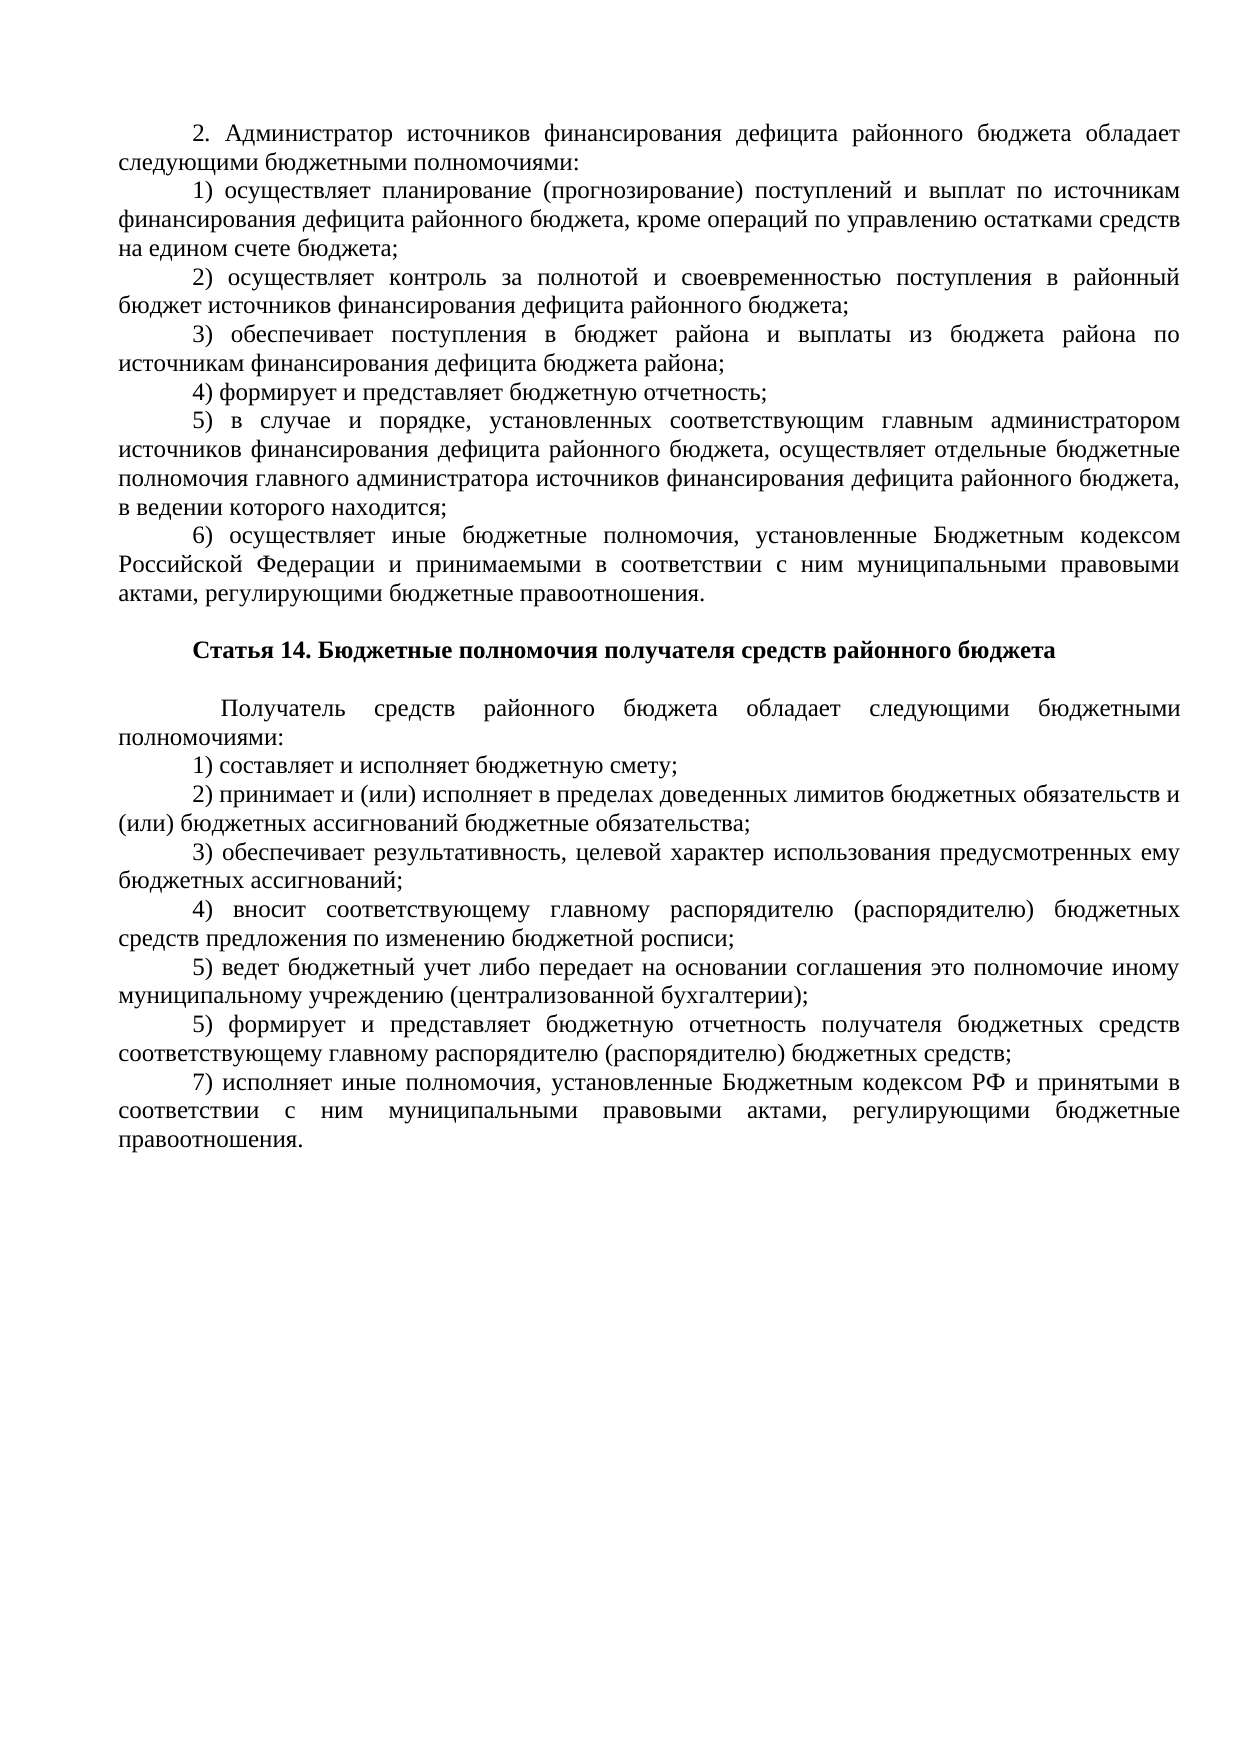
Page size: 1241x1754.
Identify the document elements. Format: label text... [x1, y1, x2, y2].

text 1) составляет и исполняет бюджетную смету; [118, 751, 1181, 779]
text Статья 14. Бюджетные полномочия получателя средств районного бюджета [118, 636, 1181, 664]
text 5) в случае и порядке, установленных соответствующим главным администратором источников финансирования дефицита районного бюджета, осуществляет отдельные бюджетные полномочия главного администратора источников финансирования дефицита районного бюджета, в ведении которого находится; [118, 406, 1181, 521]
text Получатель средств районного бюджета обладает следующими бюджетными полномочиями: [118, 693, 1181, 751]
text 2) принимает и (или) исполняет в пределах доведенных лимитов бюджетных обязательств и (или) бюджетных ассигнований бюджетные обязательства; [118, 779, 1181, 837]
text 6) осуществляет иные бюджетные полномочия, установленные Бюджетным кодексом Российской Федерации и принимаемыми в соответствии с ним муниципальными правовыми актами, регулирующими бюджетные правоотношения. [118, 521, 1181, 607]
text 3) обеспечивает результативность, целевой характер использования предусмотренных ему бюджетных ассигнований; [118, 837, 1181, 894]
text 7) исполняет иные полномочия, установленные Бюджетным кодексом РФ и принятыми в соответствии с ним муниципальными правовыми актами, регулирующими бюджетные правоотношения. [118, 1067, 1181, 1153]
text 3) обеспечивает поступления в бюджет района и выплаты из бюджета района по источникам финансирования дефицита бюджета района; [118, 319, 1181, 377]
text 5) формирует и представляет бюджетную отчетность получателя бюджетных средств соответствующему главному распорядителю (распорядителю) бюджетных средств; [118, 1009, 1181, 1067]
text 4) вносит соответствующему главному распорядителю (распорядителю) бюджетных средств предложения по изменению бюджетной росписи; [118, 894, 1181, 952]
text 1) осуществляет планирование (прогнозирование) поступлений и выплат по источникам финансирования дефицита районного бюджета, кроме операций по управлению остатками средств на едином счете бюджета; [118, 176, 1181, 262]
text 2) осуществляет контроль за полнотой и своевременностью поступления в районный бюджет источников финансирования дефицита районного бюджета; [118, 262, 1181, 319]
text 4) формирует и представляет бюджетную отчетность; [118, 377, 1181, 406]
text 5) ведет бюджетный учет либо передает на основании соглашения это полномочие иному муниципальному учреждению (централизованной бухгалтерии); [118, 952, 1181, 1009]
text 2. Администратор источников финансирования дефицита районного бюджета обладает следующими бюджетными полномочиями: [118, 118, 1181, 176]
